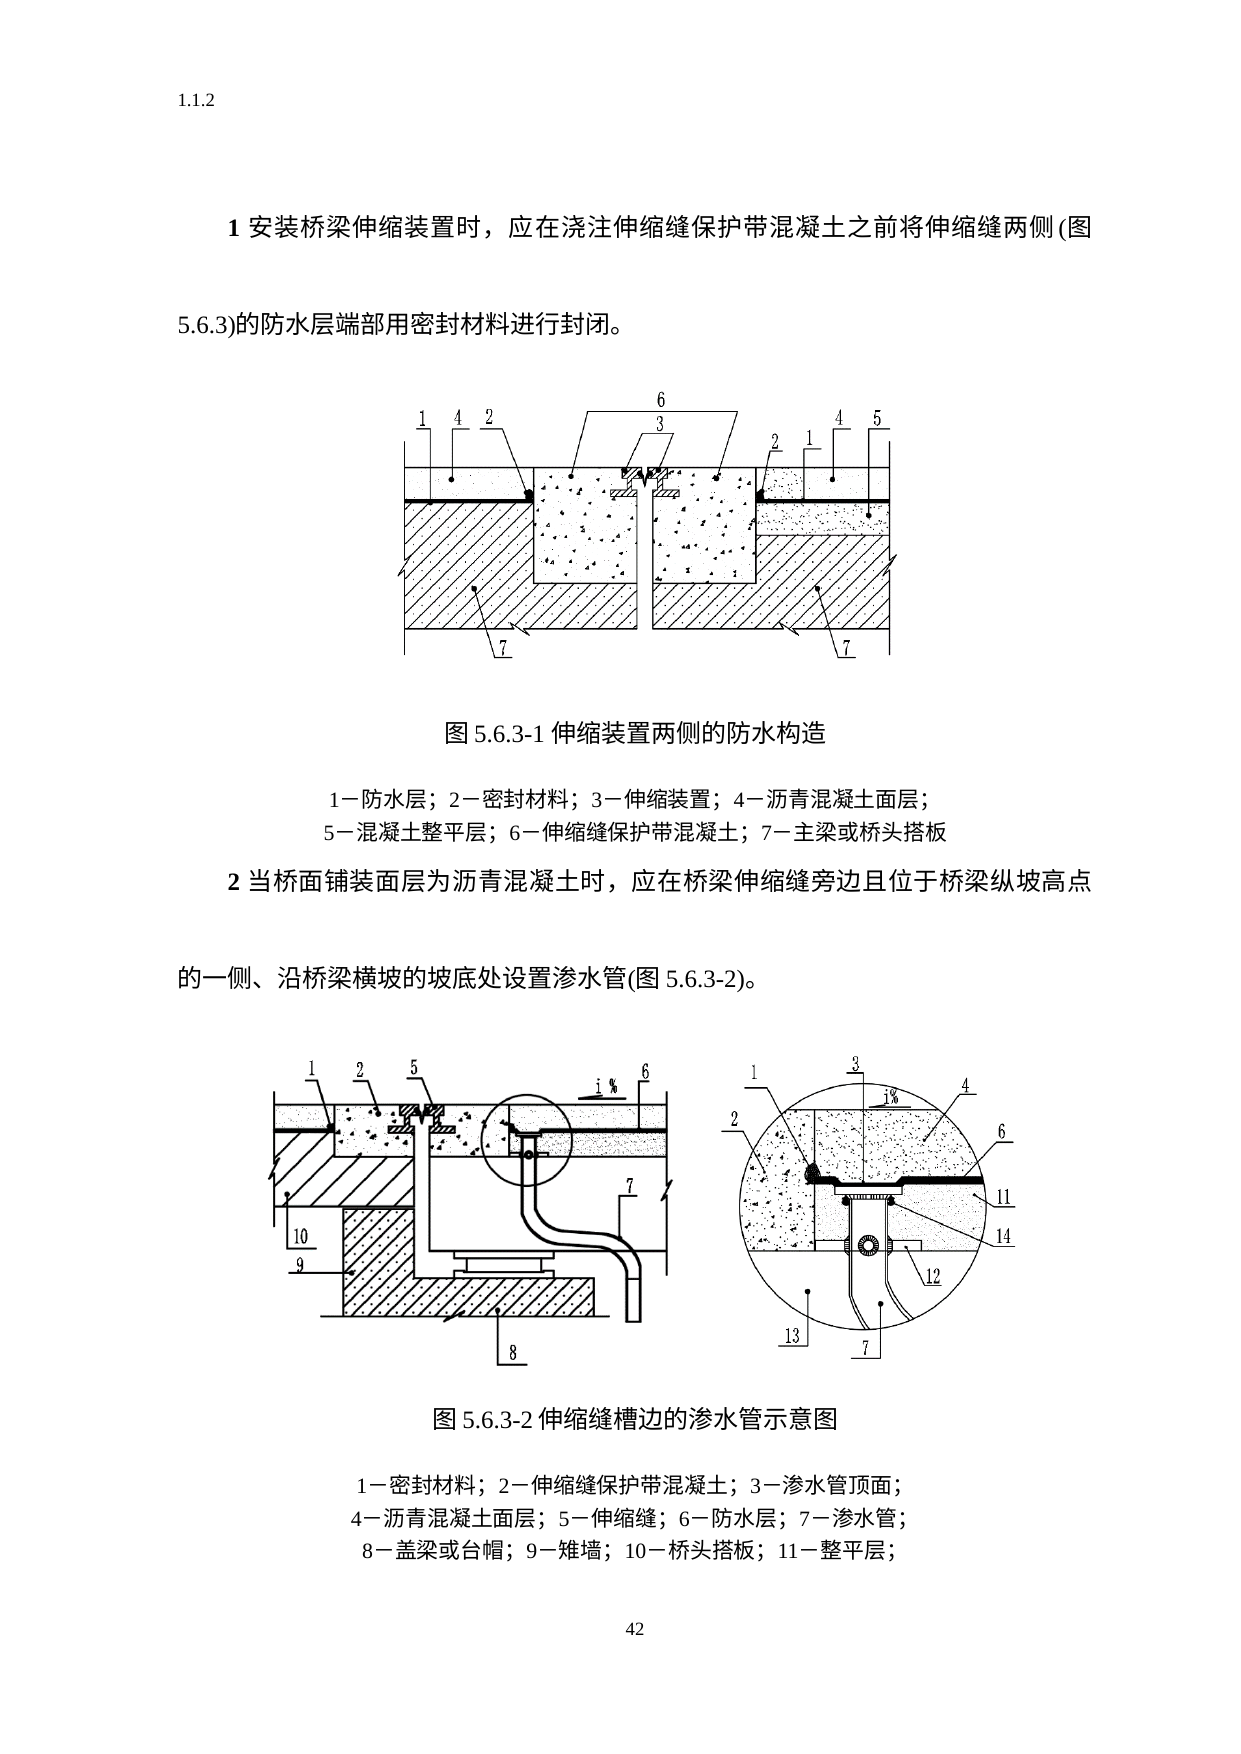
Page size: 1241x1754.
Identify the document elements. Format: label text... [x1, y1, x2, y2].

text 5－混凝土整平层；6－伸缩缝保护带混凝土；7－主梁或桥头搭板 [177, 814, 1093, 847]
text 图5.6.3-1 伸缩装置两侧的防水构造 [177, 699, 1093, 764]
text 4－沥青混凝土面层；5－伸缩缝；6－防水层；7－渗水管； [177, 1501, 1093, 1533]
text 1－密封材料；2－伸缩缝保护带混凝土；3－渗水管顶面； [177, 1468, 1093, 1501]
list 1 安装桥梁伸缩装置时，应在浇注伸缩缝保护带混凝土之前将伸缩缝两侧(图5.6.3)的防水层端部用密封材料进行封闭。 [177, 193, 1093, 356]
list 2 当桥面铺装面层为沥青混凝土时，应在桥梁伸缩缝旁边且位于桥梁纵坡高点的一侧、沿桥梁横坡的坡底处设置渗水管(图5.6.3-2)。 [177, 847, 1093, 1009]
picture [353, 373, 917, 669]
picture [237, 1038, 1033, 1374]
text 8－盖梁或台帽；9－雉墙；10－桥头搭板；11－整平层； [177, 1533, 1093, 1566]
text 1－防水层；2－密封材料；3－伸缩装置；4－沥青混凝土面层； [177, 782, 1093, 814]
text 图5.6.3-2伸缩缝槽边的渗水管示意图 [177, 1385, 1093, 1450]
